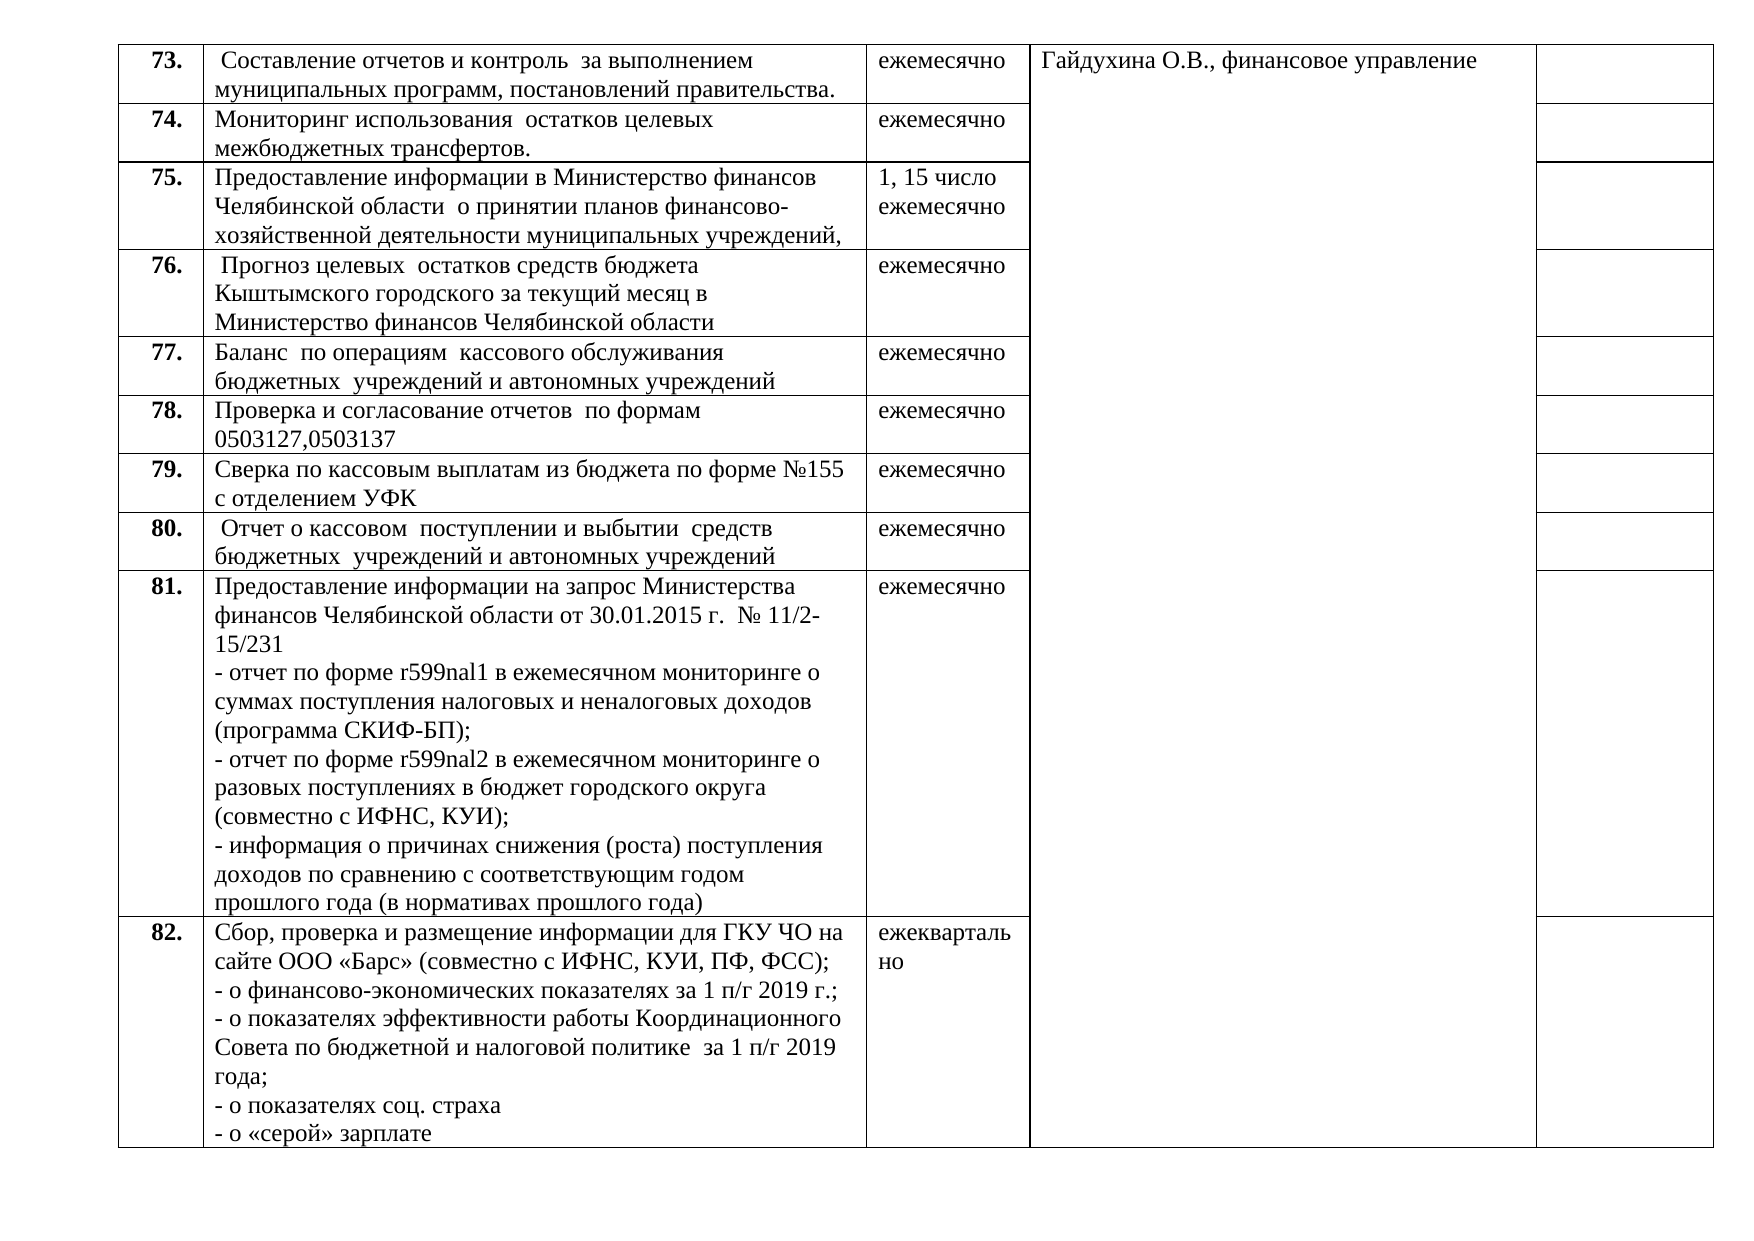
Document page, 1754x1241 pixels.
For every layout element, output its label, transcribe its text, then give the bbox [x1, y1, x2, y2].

table_cell [1537, 917, 1713, 1147]
table_cell Баланс по операциям кассового обслуживания бюджетных учреждений и автономных учреждений [204, 337, 866, 394]
table_cell Сбор, проверка и размещение информации для ГКУ ЧО на сайте ООО «Барс» (совместно с ИФНС, КУИ, ПФ, ФСС); - о финансово-экономических показателях за 1 п/г 2019 г.; - о показателях эффективности работы Координационного Совета по бюджетной и налоговой политике за 1 п/г 2019 года; - о показателях соц. страха - о «серой» зарплате [204, 917, 866, 1147]
table_cell Предоставление информации на запрос Министерства финансов Челябинской области от 30.01.2015 г. № 11/2-15/231 - отчет по форме r599nal1 в ежемесячном мониторинге о суммах поступления налоговых и неналоговых доходов (программа СКИФ-БП); - отчет по форме r599nal2 в ежемесячном мониторинге о разовых поступлениях в бюджет городского округа (совместно с ИФНС, КУИ); - информация о причинах снижения (роста) поступления доходов по сравнению с соответствующим годом прошлого года (в нормативах прошлого года) [204, 571, 866, 916]
table_cell ежемесячно [867, 45, 1029, 103]
table_cell Сверка по кассовым выплатам из бюджета по форме №155 с отделением УФК [204, 454, 866, 512]
table_cell [119, 396, 203, 453]
table_cell [119, 104, 203, 161]
table_cell ежемесячно [867, 454, 1029, 512]
table_cell Прогноз целевых остатков средств бюджета Кыштымского городского за текущий месяц в Министерство финансов Челябинской области [204, 250, 866, 336]
table_cell ежемесячно [867, 513, 1029, 570]
table_cell [1537, 104, 1713, 161]
table_cell Составление отчетов и контроль за выполнением муниципальных программ, постановлений правительства. [204, 45, 866, 103]
table_cell Предоставление информации в Министерство финансов Челябинской области о принятии планов финансово-хозяйственной деятельности муниципальных учреждений, [204, 163, 866, 249]
table_cell [119, 163, 203, 249]
table_cell ежемесячно [867, 337, 1029, 394]
table_cell [119, 454, 203, 512]
table_cell 1, 15 число ежемесячно [867, 163, 1029, 249]
table_cell [119, 337, 203, 394]
table_cell [1537, 337, 1713, 394]
table_cell [1537, 250, 1713, 336]
table_cell [1537, 454, 1713, 512]
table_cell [1031, 45, 1536, 1147]
table_cell ежемесячно [867, 396, 1029, 453]
table_cell [119, 571, 203, 916]
table_cell [119, 513, 203, 570]
table_cell [1537, 396, 1713, 453]
table_cell Проверка и согласование отчетов по формам 0503127,0503137 [204, 396, 866, 453]
table_cell [1537, 163, 1713, 249]
table_cell Мониторинг использования остатков целевых межбюджетных трансфертов. [204, 104, 866, 161]
table_cell [1537, 571, 1713, 916]
table_cell [119, 250, 203, 336]
table_cell ежемесячно [867, 250, 1029, 336]
table_cell [1537, 513, 1713, 570]
table_cell [119, 917, 203, 1147]
table_cell [119, 45, 203, 103]
table_cell Отчет о кассовом поступлении и выбытии средств бюджетных учреждений и автономных учреждений [204, 513, 866, 570]
table_cell [1537, 45, 1713, 103]
table_cell ежемесячно [867, 104, 1029, 161]
table_cell ежеквартально [867, 917, 1029, 1147]
table_cell ежемесячно [867, 571, 1029, 916]
